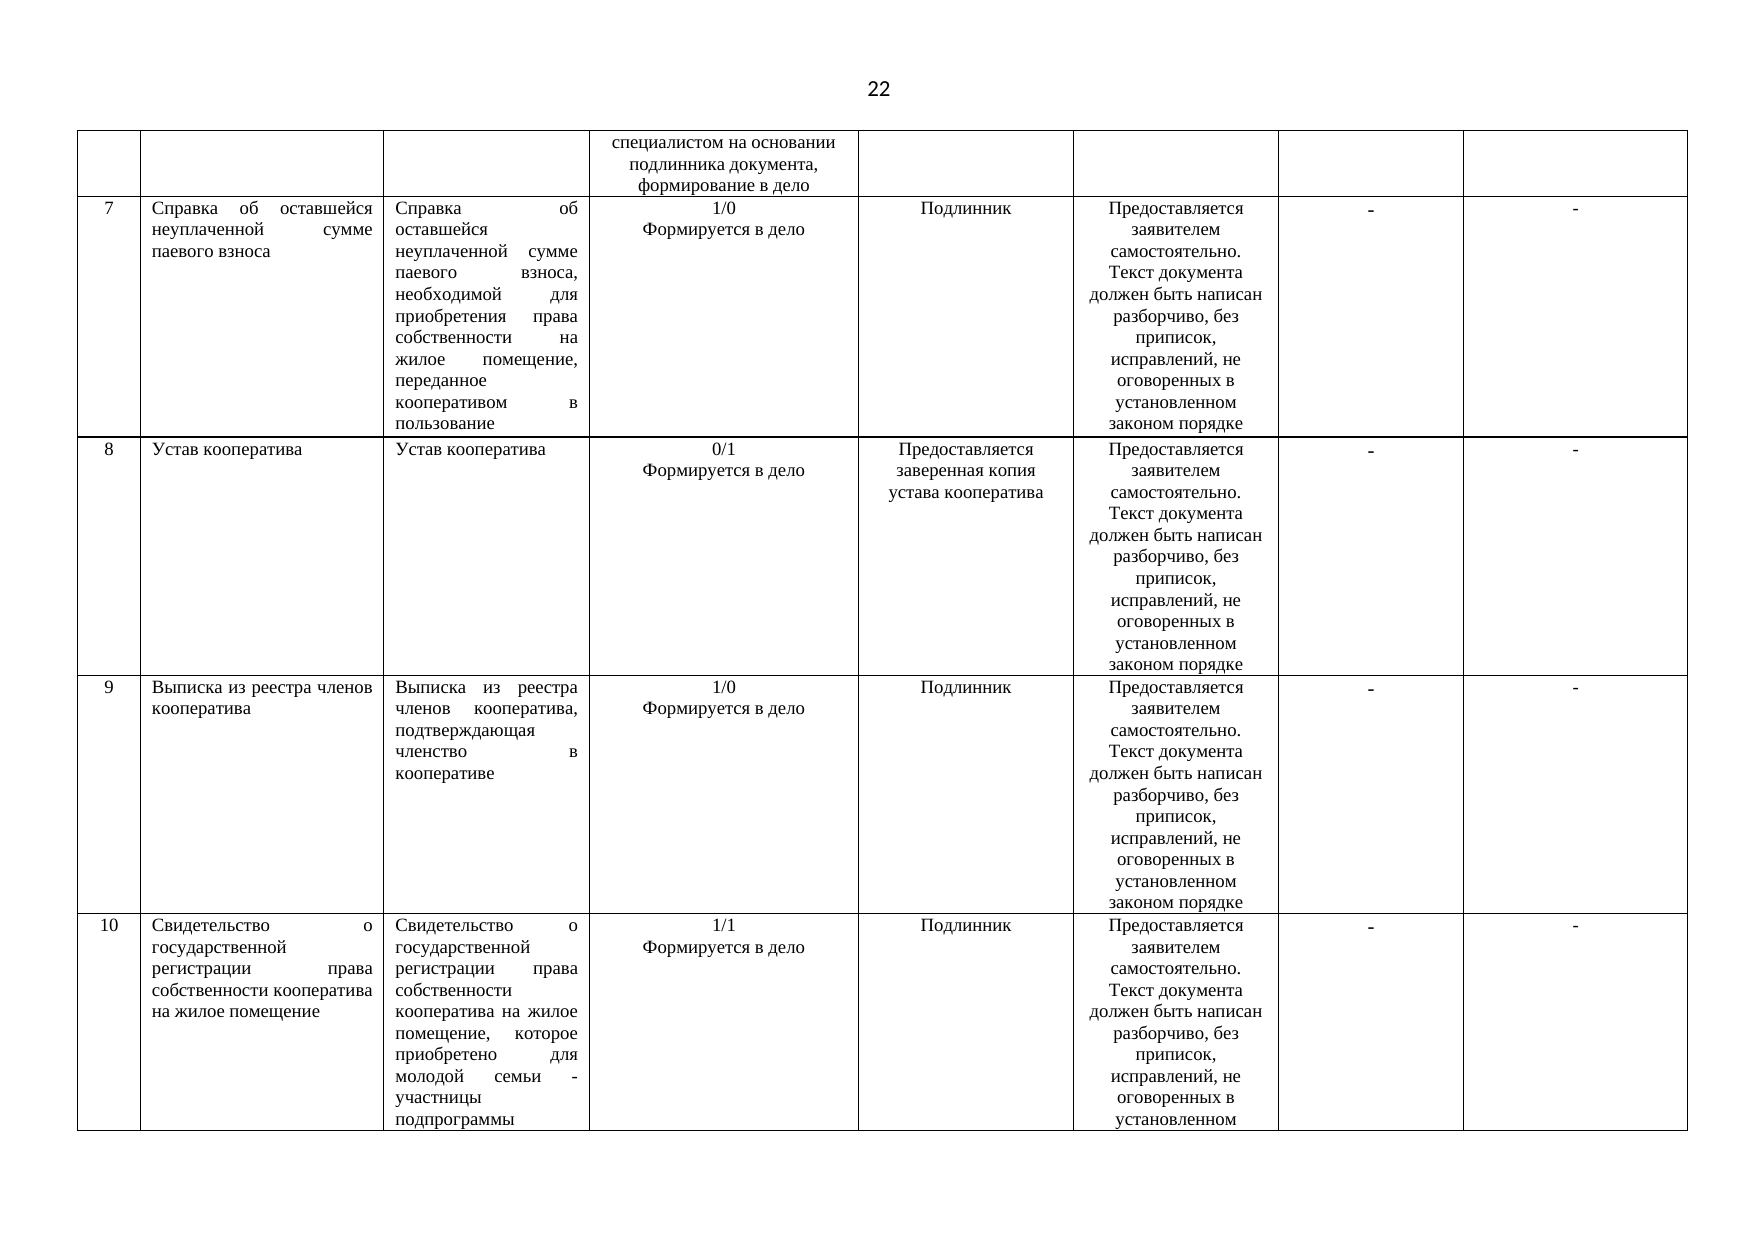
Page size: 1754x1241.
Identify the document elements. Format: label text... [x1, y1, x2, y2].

table_cell 8 [78, 438, 140, 675]
table_cell - [1464, 676, 1687, 913]
table_cell Подлинник [859, 676, 1073, 913]
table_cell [590, 914, 858, 1129]
table_cell Выписка из реестра членов кооператива [141, 676, 383, 913]
table_cell 7 [78, 197, 140, 436]
table_cell - [1279, 438, 1463, 675]
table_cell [384, 131, 589, 196]
table_cell Справка об оставшейся неуплаченной сумме паевого взноса [141, 197, 383, 436]
table_cell Справка об оставшейся неуплаченной сумме паевого взноса, необходимой для приобретения права собственности на жилое помещение, переданное кооперативом в пользование [384, 197, 589, 436]
table_cell Устав кооператива [141, 438, 383, 675]
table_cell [1074, 914, 1278, 1129]
table_cell Подлинник [859, 197, 1073, 436]
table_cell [141, 914, 383, 1129]
table_cell - [1464, 197, 1687, 436]
table_cell Выписка из реестра членов кооператива, подтверждающая членство в кооперативе [384, 676, 589, 913]
table_cell 1/0 Формируется в дело [590, 197, 858, 436]
table_cell - [1464, 914, 1687, 1129]
table_cell Предоставляется заверенная копия устава кооператива [859, 438, 1073, 675]
table_cell - [1279, 131, 1463, 196]
table_cell - [1279, 197, 1463, 436]
table_cell - [1279, 676, 1463, 913]
table_cell - [1074, 131, 1278, 196]
table_cell - [1279, 914, 1463, 1129]
table_cell Подлинник [859, 914, 1073, 1129]
table_cell 1/0 Формируется в дело [590, 676, 858, 913]
table_cell - [1464, 438, 1687, 675]
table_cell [141, 131, 383, 196]
table_cell 10 [78, 914, 140, 1129]
table_cell 0/1 Формируется в дело [590, 438, 858, 675]
table_cell - [1464, 131, 1687, 196]
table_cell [590, 131, 858, 196]
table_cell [384, 914, 589, 1129]
table_cell Устав кооператива [384, 438, 589, 675]
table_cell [859, 131, 1073, 196]
table_cell 9 [78, 676, 140, 913]
table_cell 6 [78, 131, 140, 196]
